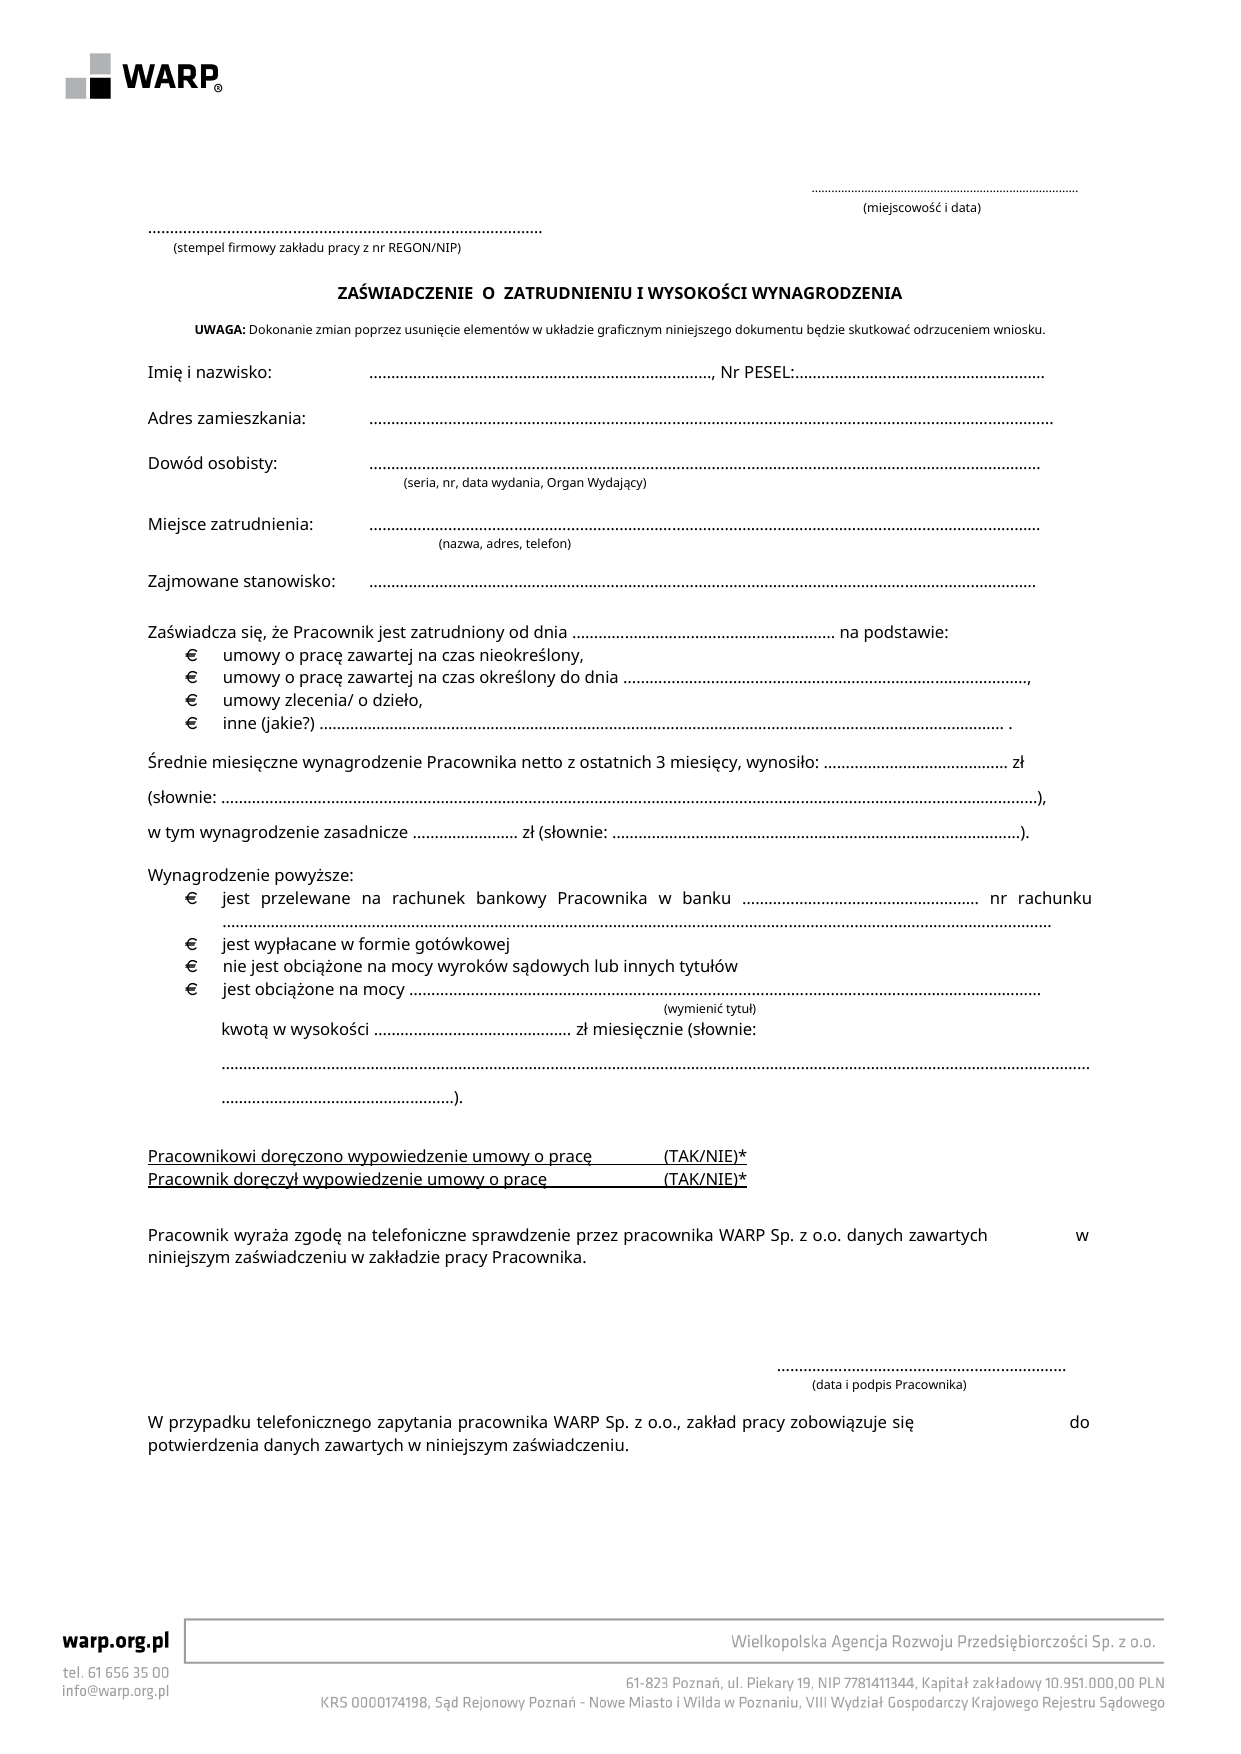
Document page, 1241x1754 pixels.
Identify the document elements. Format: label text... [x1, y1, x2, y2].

text kwotą w wysokości ……………………………………… zł miesięcznie (słownie:……………………………………………………………………………………………………………………………………………………………………………………………………………………..………). [221, 1017, 1093, 1108]
picture [18, 26, 1213, 127]
text (stempel firmowy zakładu pracy z nr REGON/NIP) [148, 239, 1093, 256]
text (data i podpis Pracownika) [148, 1376, 1093, 1393]
list jest przelewane na rachunek bankowy Pracownika w banku ……………………………………………… nr rachunku ……………………………………………………………………………………………………………………………………………………………………… [185, 887, 1093, 932]
text ……………………………………………………………………… [738, 179, 1093, 197]
text Pracownik doręczył wypowiedzenie umowy o pracę (TAK/NIE)* [148, 1167, 1093, 1190]
text W przypadku telefonicznego zapytania pracownika WARP Sp. z o.o., zakład pracy zobowiązuje się do potwierdzenia danych zawartych w niniejszym zaświadczeniu. [148, 1411, 1093, 1456]
text Pracownikowi doręczono wypowiedzenie umowy o pracę (TAK/NIE)* [148, 1144, 1093, 1167]
text (słownie: ……………………………………………………………………………………………………………………………………………………………………), [148, 785, 1093, 808]
text ……………………………………………………………………………… [148, 216, 1093, 239]
text ZAŚWIADCZENIE O ZATRUDNIENIU I WYSOKOŚCI WYNAGRODZENIA [148, 281, 1093, 304]
text UWAGA: Dokonanie zmian poprzez usunięcie elementów w układzie graficznym niniejszego dokumentu będzie skutkować odrzuceniem wniosku. [148, 321, 1093, 338]
text (wymienić tytuł) [664, 1000, 1093, 1017]
text w tym wynagrodzenie zasadnicze …………………… zł (słownie: …………………………………………………………………………………). [148, 820, 1093, 843]
text Średnie miesięczne wynagrodzenie Pracownika netto z ostatnich 3 miesięcy, wynosiło: …………………………………… zł [148, 751, 1093, 774]
text Imię i nazwisko: ……………………………………………………………………, Nr PESEL:………………………………………………… [148, 361, 1093, 384]
picture [16, 1602, 1211, 1716]
list nie jest obciążone na mocy wyroków sądowych lub innych tytułów [185, 955, 1093, 977]
list inne (jakie?) ………………………………………………………………………………………………………………………………………… . [185, 711, 1093, 734]
text Zajmowane stanowisko: ……………………………………………………………..……………………………………………………………………… [148, 569, 1093, 592]
text Miejsce zatrudnienia: ……………………………………………………………………………………………………………………………………… [148, 512, 1093, 535]
list jest obciążone na mocy ……………………………………………………………………………………………………………………………… [185, 977, 1093, 1000]
text Wynagrodzenie powyższe: [148, 864, 1093, 887]
list umowy o pracę zawartej na czas określony do dnia ………………………………………………………..………………………, [185, 666, 1093, 689]
text Pracownik wyraża zgodę na telefoniczne sprawdzenie przez pracownika WARP Sp. z o.o. danych zawartych w niniejszym zaświadczeniu w zakładzie pracy Pracownika. [148, 1223, 1093, 1269]
text Dowód osobisty: …………………………………..……………………………………………………………………………………….………… [148, 452, 1093, 474]
text (miejscowość i data) [811, 199, 1093, 216]
text (seria, nr, data wydania, Organ Wydający) [148, 474, 1093, 492]
text Zaświadcza się, że Pracownik jest zatrudniony od dnia …………………………………………………… na podstawie: [148, 621, 1093, 643]
list umowy zlecenia/ o dzieło, [185, 689, 1093, 711]
list umowy o pracę zawartej na czas nieokreślony, [185, 643, 1093, 666]
text (nazwa, adres, telefon) [148, 535, 1093, 552]
text Adres zamieszkania: ………………………………………………………………………………………………………………………………………… [148, 406, 1093, 429]
text ………………………………………………………… [738, 1354, 1093, 1376]
list jest wypłacane w formie gotówkowej [185, 932, 1093, 955]
